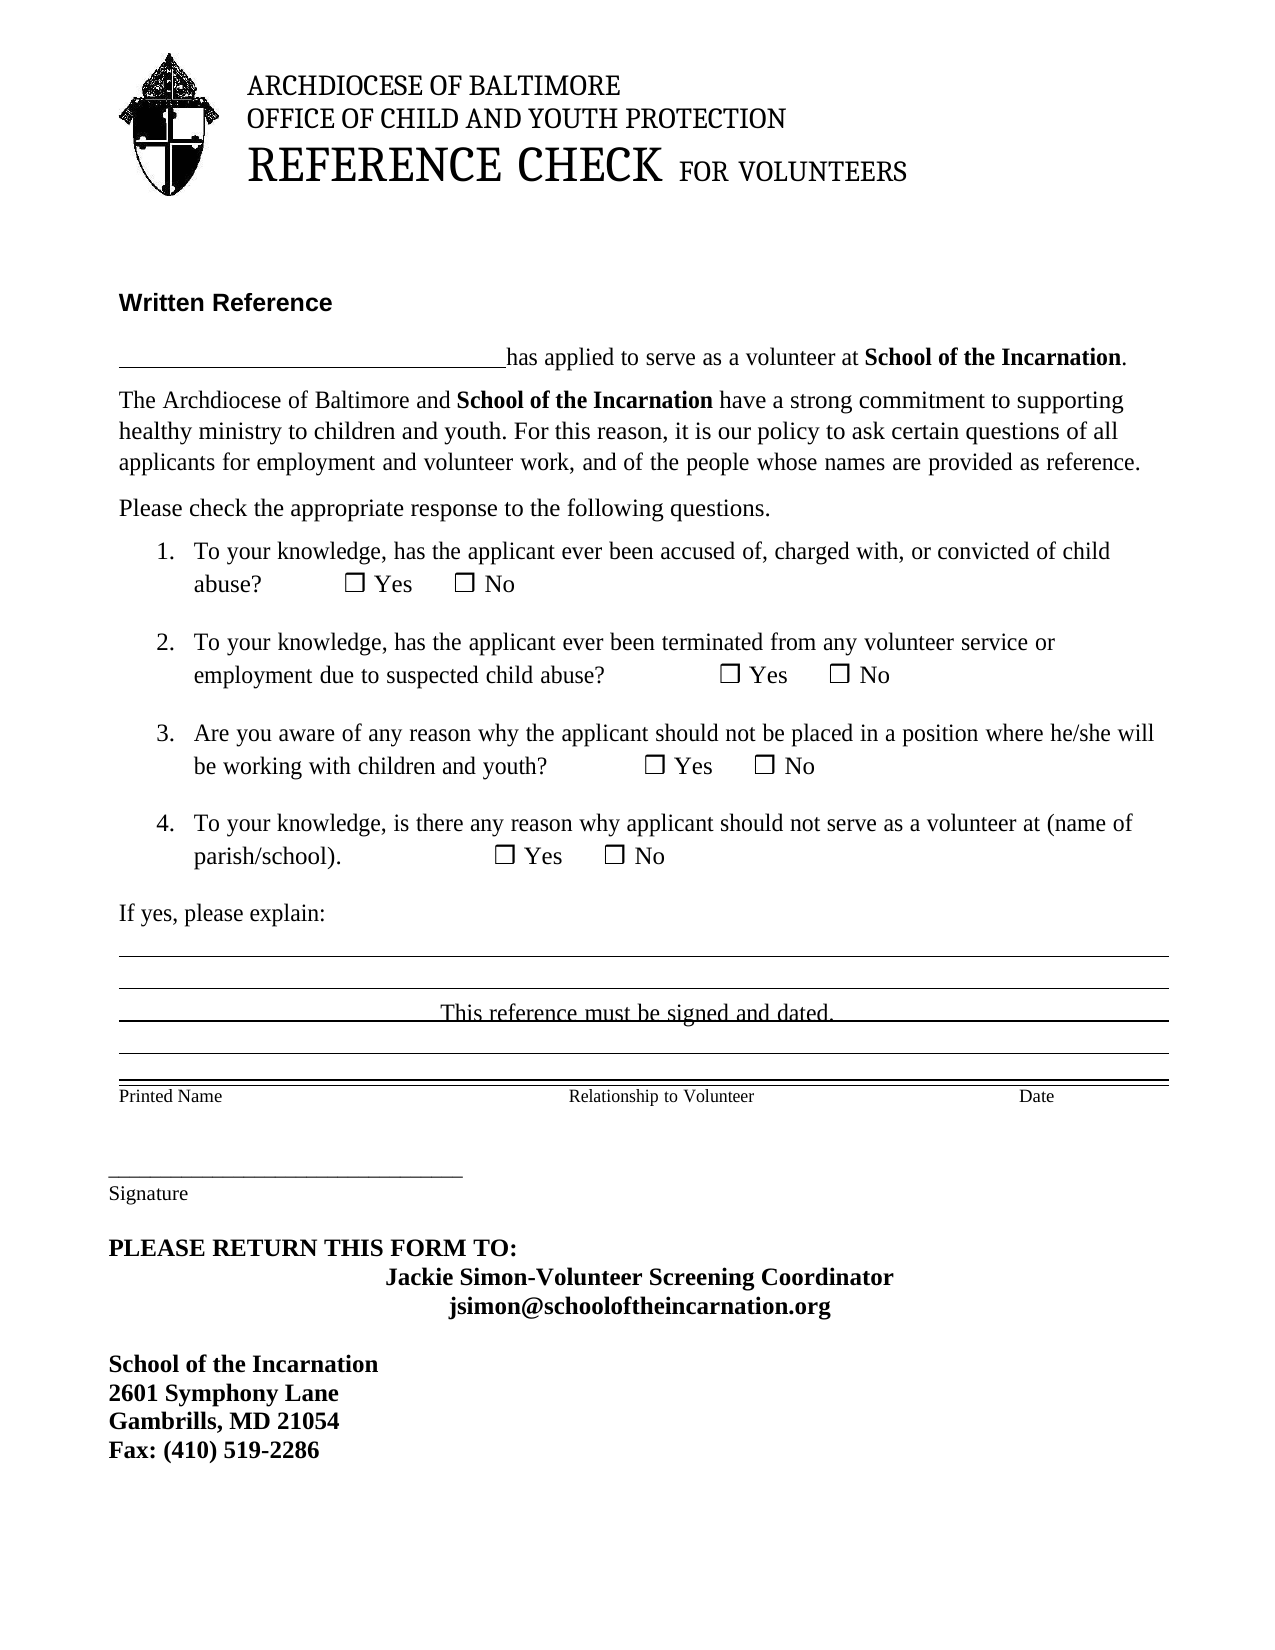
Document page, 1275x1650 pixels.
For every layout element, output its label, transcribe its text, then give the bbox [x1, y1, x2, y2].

text Signature [108, 1180, 1171, 1204]
text If yes, please explain: [119, 898, 1171, 927]
text __________________________________ [108, 1156, 1171, 1180]
text The Archdiocese of Baltimore and School of the Incarnation have a strong commitment to supporting healthy ministry to children and youth. For this reason, it is our policy to ask certain questions of all applicants for employment and volunteer work, and of the people whose names are provided as reference. [119, 385, 1146, 476]
title OFFICE OF CHILD AND YOUTH PROTECTION [247, 103, 1171, 136]
subtitle PLEASE RETURN THIS FORM TO: [108, 1233, 1171, 1262]
list To your knowledge, has the applicant ever been terminated from any volunteer service or employment due to suspected child abuse? ❒ Yes ❒ No [156, 627, 1059, 691]
list To your knowledge, has the applicant ever been accused of, charged with, or convicted of child abuse? ❒ Yes ❒ No [156, 536, 1115, 600]
list Are you aware of any reason why the applicant should not be placed in a position where he/she will be working with children and youth? ❒ Yes ❒ No [156, 718, 1160, 781]
subtitle Jackie Simon-Volunteer Screening Coordinator [108, 1262, 1171, 1291]
subtitle Written Reference [119, 288, 1171, 317]
text REFERENCE CHECK FOR VOLUNTEERS [247, 136, 1171, 194]
text This reference must be signed and dated. [440, 998, 854, 1020]
subtitle jsimon@schooloftheincarnation.org [108, 1291, 1171, 1320]
subtitle 2601 Symphony Lane Gambrills, MD 21054 [108, 1378, 1171, 1435]
subtitle Fax: (410) 519-2286 [108, 1435, 1171, 1464]
text Printed Name Relationship to Volunteer Date [119, 1079, 1171, 1107]
text has applied to serve as a volunteer at School of the Incarnation. [119, 342, 1171, 370]
list To your knowledge, is there any reason why applicant should not serve as a volunteer at (name of parish/school). ❒ Yes ❒ No [156, 808, 1137, 872]
text Please check the appropriate response to the following questions. [119, 493, 1146, 522]
title ARCHDIOCESE OF BALTIMORE [247, 69, 1171, 102]
subtitle School of the Incarnation [108, 1349, 1171, 1378]
picture [118, 53, 219, 196]
